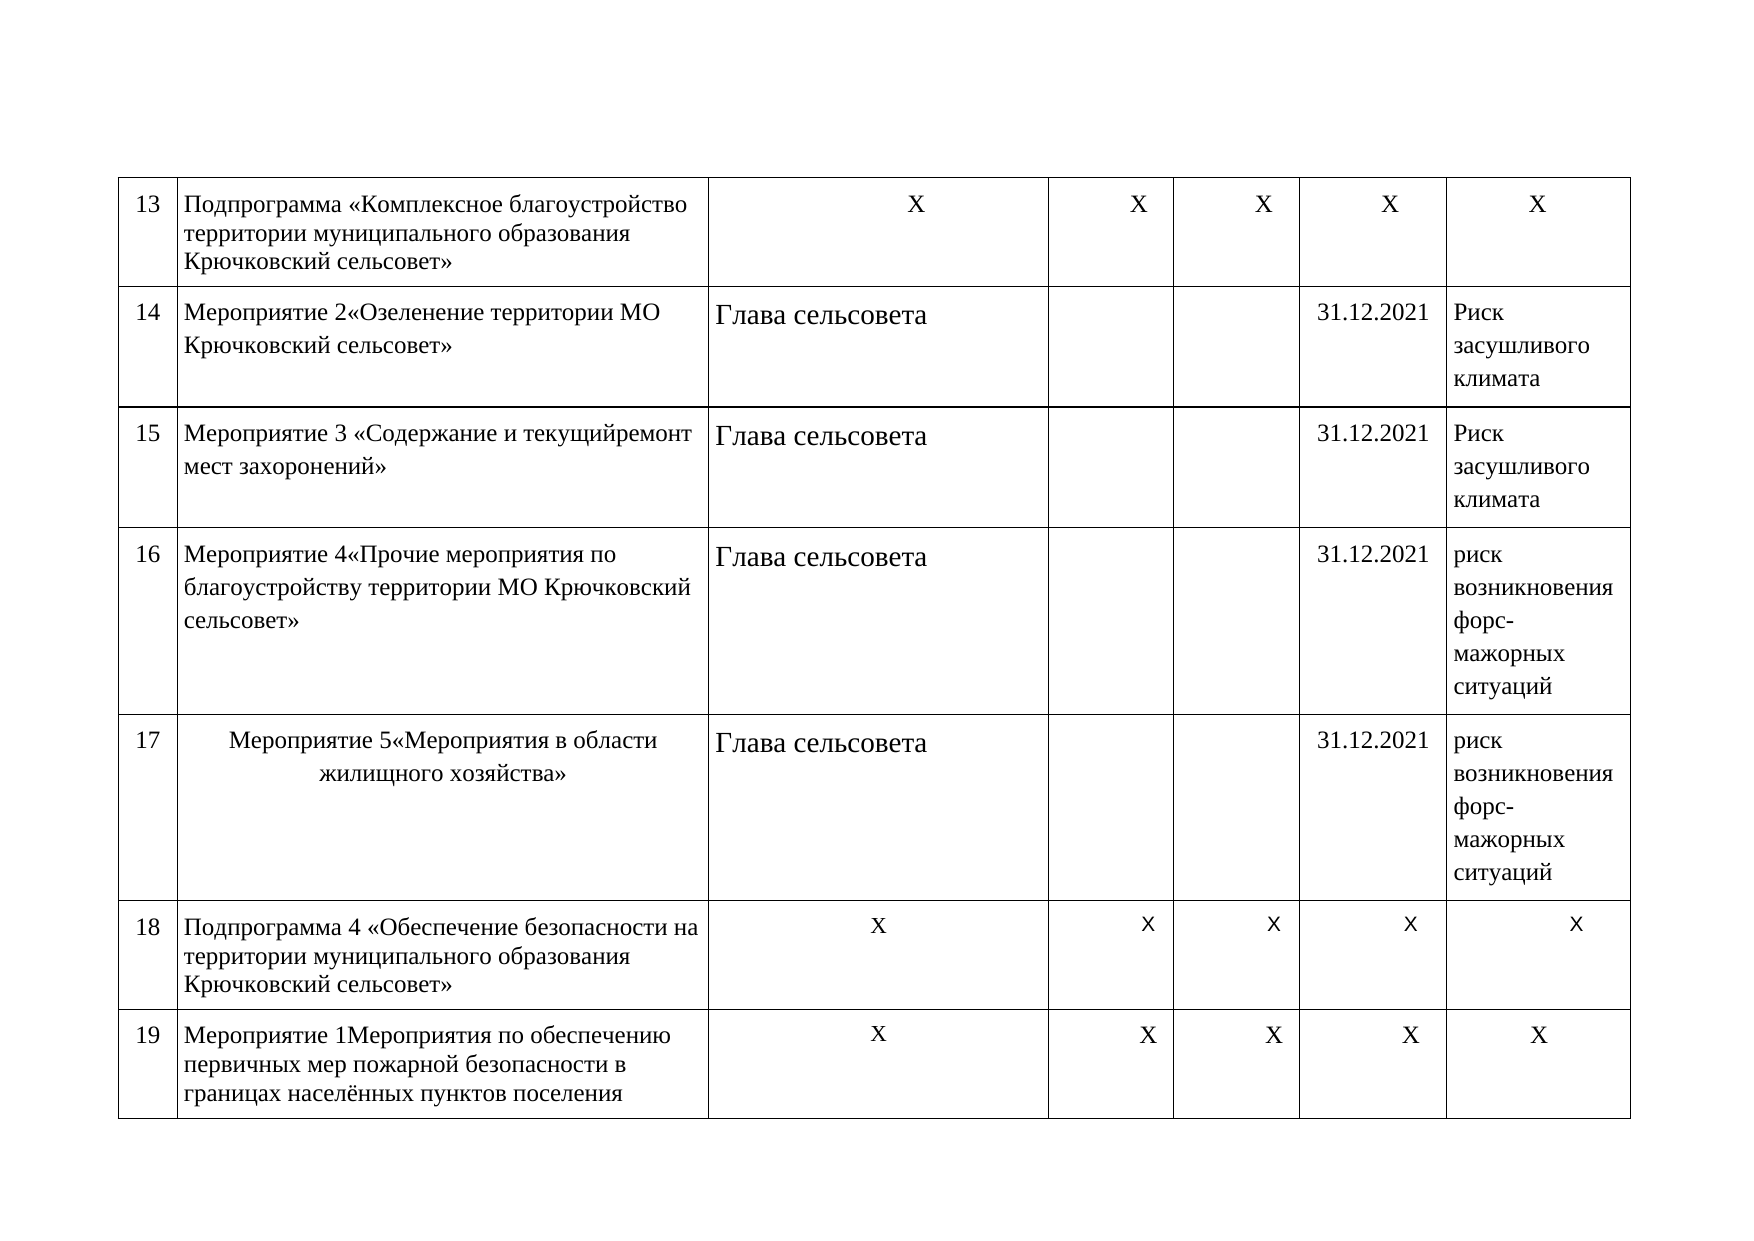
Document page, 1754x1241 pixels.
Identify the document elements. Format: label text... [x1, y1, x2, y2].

table_cell Х [1300, 1010, 1446, 1117]
table_cell Мероприятие 4«Прочие мероприятия по благоустройству территории МО Крючковский сельсовет» [178, 528, 708, 714]
table_cell Подпрограмма «Комплексное благоустройство территории муниципального образования Крючковский сельсовет» [178, 178, 708, 286]
table_cell Подпрограмма 4 «Обеспечение безопасности на территории муниципального образования Крючковский сельсовет» [178, 901, 708, 1009]
table_cell [1174, 287, 1299, 406]
table_cell Х [709, 901, 1048, 1009]
table_cell Х [1174, 178, 1299, 286]
table_cell Мероприятие 5«Мероприятия в области жилищного хозяйства» [178, 715, 708, 900]
table_cell Глава сельсовета [709, 715, 1048, 900]
table_cell Глава сельсовета [709, 408, 1048, 527]
table_cell Х [1174, 1010, 1299, 1117]
table_cell Глава сельсовета [709, 287, 1048, 406]
table_cell Х [1447, 178, 1630, 286]
table_cell риск возникновения форс-мажорных ситуаций [1447, 528, 1630, 714]
table_cell 17 [119, 715, 177, 900]
table_cell [1049, 287, 1173, 406]
table_cell Х [709, 178, 1048, 286]
table_cell 31.12.2021 [1300, 408, 1446, 527]
table_cell Х [1447, 1010, 1630, 1117]
table_cell [1174, 715, 1299, 900]
table_cell [1174, 408, 1299, 527]
table_cell 19 [119, 1010, 177, 1117]
table_cell 13 [119, 178, 177, 286]
table_cell риск возникновения форс-мажорных ситуаций [1447, 715, 1630, 900]
table_cell Х [1049, 178, 1173, 286]
table_cell Х [1049, 1010, 1173, 1117]
table_cell Мероприятие 3 «Содержание и текущийремонт мест захоронений» [178, 408, 708, 527]
table_cell Мероприятие 2«Озеленение территории МО Крючковский сельсовет» [178, 287, 708, 406]
table_cell [1049, 528, 1173, 714]
table_cell Глава сельсовета [709, 528, 1048, 714]
table_cell 31.12.2021 [1300, 528, 1446, 714]
table_cell [1174, 528, 1299, 714]
table_cell 15 [119, 408, 177, 527]
table_cell 31.12.2021 [1300, 287, 1446, 406]
table_cell Риск засушливого климата [1447, 408, 1630, 527]
table_cell [1049, 408, 1173, 527]
table_cell Х [1300, 178, 1446, 286]
table_cell Х [1174, 901, 1299, 1009]
table_cell 18 [119, 901, 177, 1009]
table_cell Х [1300, 901, 1446, 1009]
table_cell [1049, 715, 1173, 900]
table_cell Х [1049, 901, 1173, 1009]
table_cell Х [709, 1010, 1048, 1117]
table_cell Мероприятие 1Мероприятия по обеспечению первичных мер пожарной безопасности в границах населённых пунктов поселения [178, 1010, 708, 1117]
table_cell 16 [119, 528, 177, 714]
table_cell Риск засушливого климата [1447, 287, 1630, 406]
table_cell 31.12.2021 [1300, 715, 1446, 900]
table_cell Х [1447, 901, 1630, 1009]
table_cell 14 [119, 287, 177, 406]
